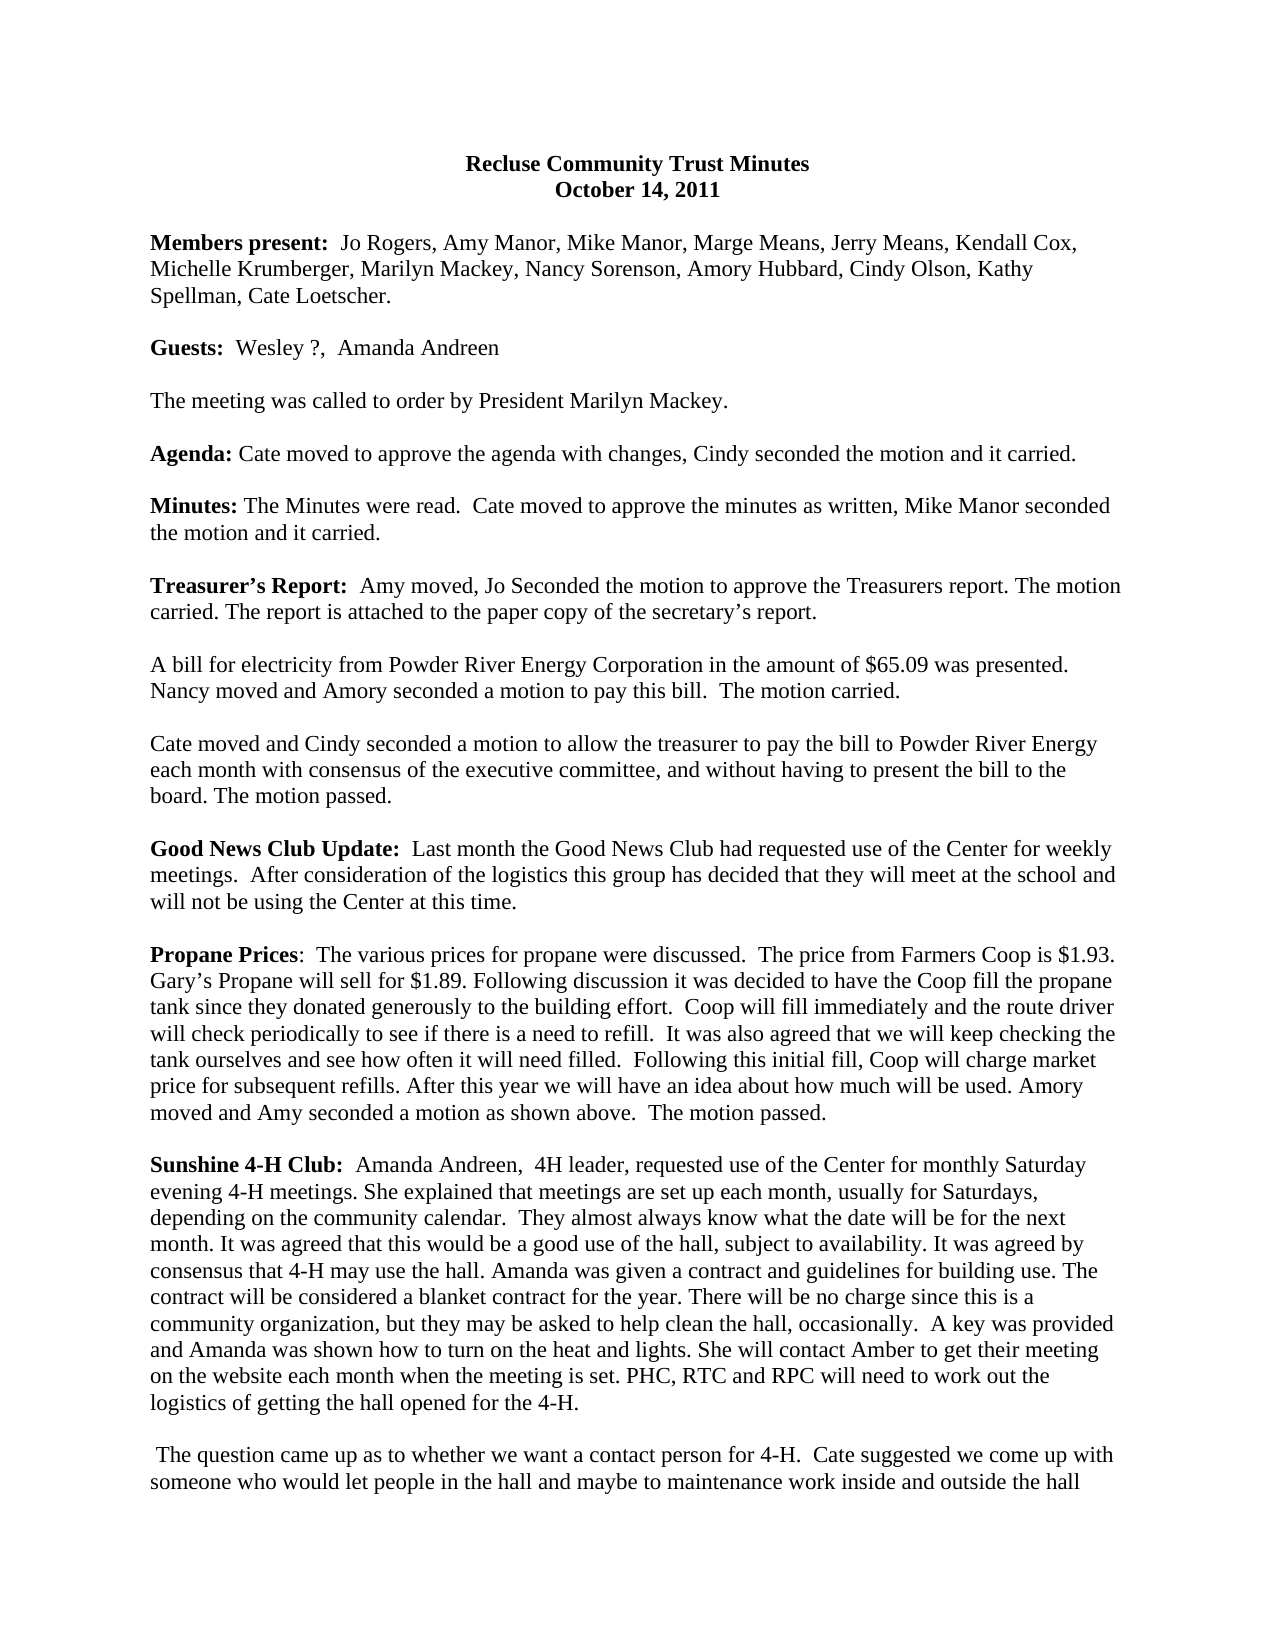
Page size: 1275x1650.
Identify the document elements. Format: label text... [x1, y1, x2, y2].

text Propane Prices: The various prices for propane were discussed. The price from Farmers Coop is $1.93. Gary’s Propane will sell for $1.89. Following discussion it was decided to have the Coop fill the propane tank since they donated generously to the building effort. Coop will fill immediately and the route driver will check periodically to see if there is a need to refill. It was also agreed that we will keep checking the tank ourselves and see how often it will need filled. Following this initial fill, Coop will charge market price for subsequent refills. After this year we will have an idea about how much will be used. Amory moved and Amy seconded a motion as shown above. The motion passed. [150, 941, 1125, 1125]
text October 14, 2011 [150, 176, 1125, 203]
text Agenda: Cate moved to approve the agenda with changes, Cindy seconded the motion and it carried. [150, 440, 1125, 466]
text Good News Club Update: Last month the Good News Club had requested use of the Center for weekly meetings. After consideration of the logistics this group has decided that they will meet at the school and will not be using the Center at this time. [150, 835, 1125, 914]
text Treasurer’s Report: Amy moved, Jo Seconded the motion to approve the Treasurers report. The motion carried. The report is attached to the paper copy of the secretary’s report. [150, 572, 1125, 624]
text Minutes: The Minutes were read. Cate moved to approve the minutes as written, Mike Manor seconded the motion and it carried. [150, 493, 1125, 545]
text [150, 1441, 1125, 1494]
text Recluse Community Trust Minutes [150, 150, 1125, 176]
text The meeting was called to order by President Marilyn Mackey. [150, 387, 1125, 413]
text Guests: Wesley ?, Amanda Andreen [150, 334, 1125, 361]
text Sunshine 4-H Club: Amanda Andreen, 4H leader, requested use of the Center for monthly Saturday evening 4-H meetings. She explained that meetings are set up each month, usually for Saturdays, depending on the community calendar. They almost always know what the date will be for the next month. It was agreed that this would be a good use of the hall, subject to availability. It was agreed by consensus that 4-H may use the hall. Amanda was given a contract and guidelines for building use. The contract will be considered a blanket contract for the year. There will be no charge since this is a community organization, but they may be asked to help clean the hall, occasionally. A key was provided and Amanda was shown how to turn on the heat and lights. She will contact Amber to get their meeting on the website each month when the meeting is set. PHC, RTC and RPC will need to work out the logistics of getting the hall opened for the 4-H. [150, 1151, 1125, 1415]
text Cate moved and Cindy seconded a motion to allow the treasurer to pay the bill to Powder River Energy each month with consensus of the executive committee, and without having to present the bill to the board. The motion passed. [150, 730, 1125, 809]
text A bill for electricity from Powder River Energy Corporation in the amount of $65.09 was presented. Nancy moved and Amory seconded a motion to pay this bill. The motion carried. [150, 651, 1125, 703]
text Members present: Jo Rogers, Amy Manor, Mike Manor, Marge Means, Jerry Means, Kendall Cox, Michelle Krumberger, Marilyn Mackey, Nancy Sorenson, Amory Hubbard, Cindy Olson, Kathy Spellman, Cate Loetscher. [150, 229, 1125, 308]
